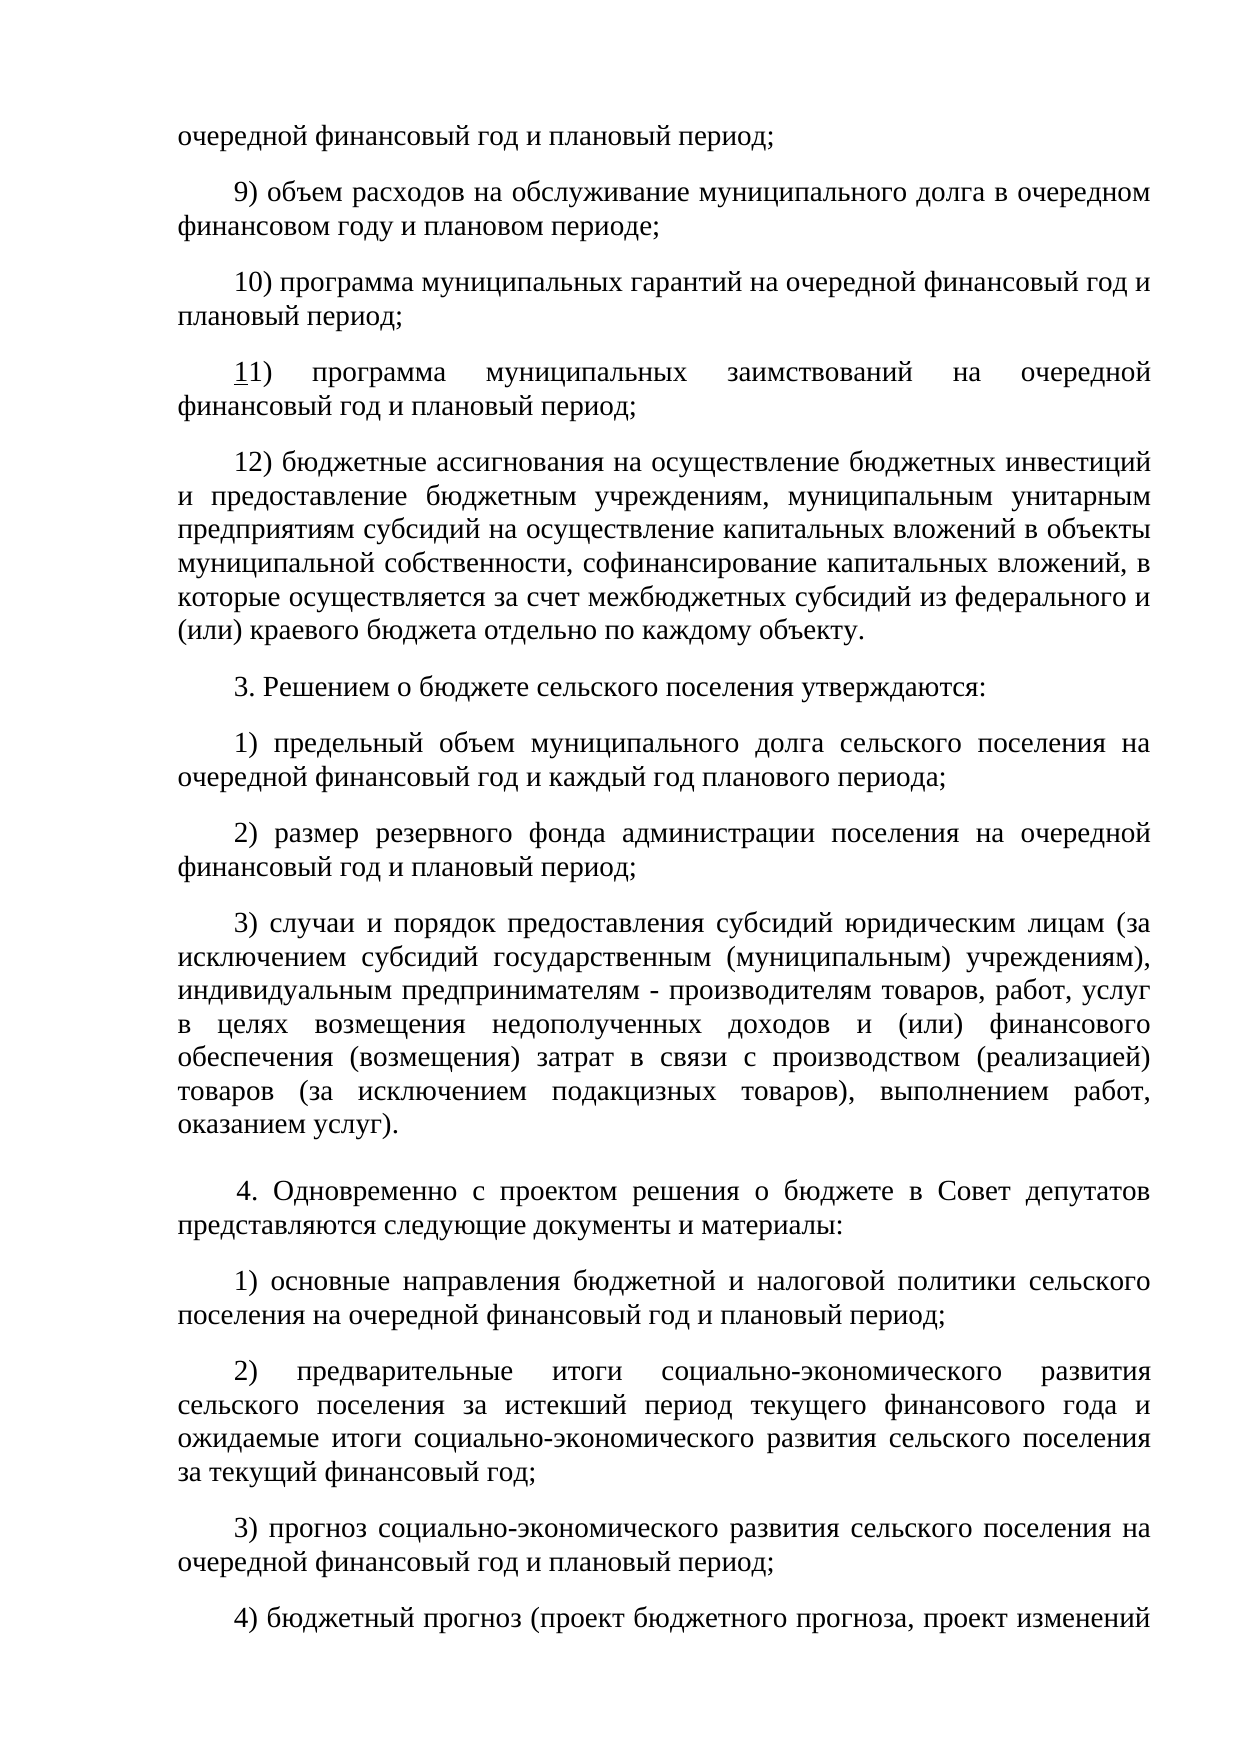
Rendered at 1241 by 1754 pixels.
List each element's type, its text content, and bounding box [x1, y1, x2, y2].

text 11) программа муниципальных заимствований на очередной финансовый год и плановый период; [177, 354, 1152, 422]
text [177, 118, 1152, 152]
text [177, 1601, 1152, 1634]
text 9) объем расходов на обслуживание муниципального долга в очередном финансовом году и плановом периоде; [177, 174, 1152, 242]
text 2) размер резервного фонда администрации поселения на очередной финансовый год и плановый период; [177, 815, 1152, 882]
text 1) основные направления бюджетной и налоговой политики сельского поселения на очередной финансовый год и плановый период; [177, 1263, 1152, 1331]
text 2) предварительные итоги социально-экономического развития сельского поселения за истекший период текущего финансового года и ожидаемые итоги социально-экономического развития сельского поселения за текущий финансовый год; [177, 1353, 1152, 1488]
text 3) случаи и порядок предоставления субсидий юридическим лицам (за исключением субсидий государственным (муниципальным) учреждениям), индивидуальным предпринимателям - производителям товаров, работ, услуг в целях возмещения недополученных доходов и (или) финансового обеспечения (возмещения) затрат в связи с производством (реализацией) товаров (за исключением подакцизных товаров), выполнением работ, оказанием услуг). [177, 905, 1152, 1140]
text 1) предельный объем муниципального долга сельского поселения на очередной финансовый год и каждый год планового периода; [177, 725, 1152, 792]
text 10) программа муниципальных гарантий на очередной финансовый год и плановый период; [177, 264, 1152, 332]
text 12) бюджетные ассигнования на осуществление бюджетных инвестиций и предоставление бюджетным учреждениям, муниципальным унитарным предприятиям субсидий на осуществление капитальных вложений в объекты муниципальной собственности, софинансирование капитальных вложений, в которые осуществляется за счет межбюджетных субсидий из федерального и (или) краевого бюджета отдельно по каждому объекту. [177, 444, 1152, 646]
text 3) прогноз социально-экономического развития сельского поселения на очередной финансовый год и плановый период; [177, 1511, 1152, 1578]
text 3. Решением о бюджете сельского поселения утверждаются: [177, 669, 1152, 702]
text 4. Одновременно с проектом решения о бюджете в Совет депутатов представляются следующие документы и материалы: [177, 1173, 1152, 1241]
